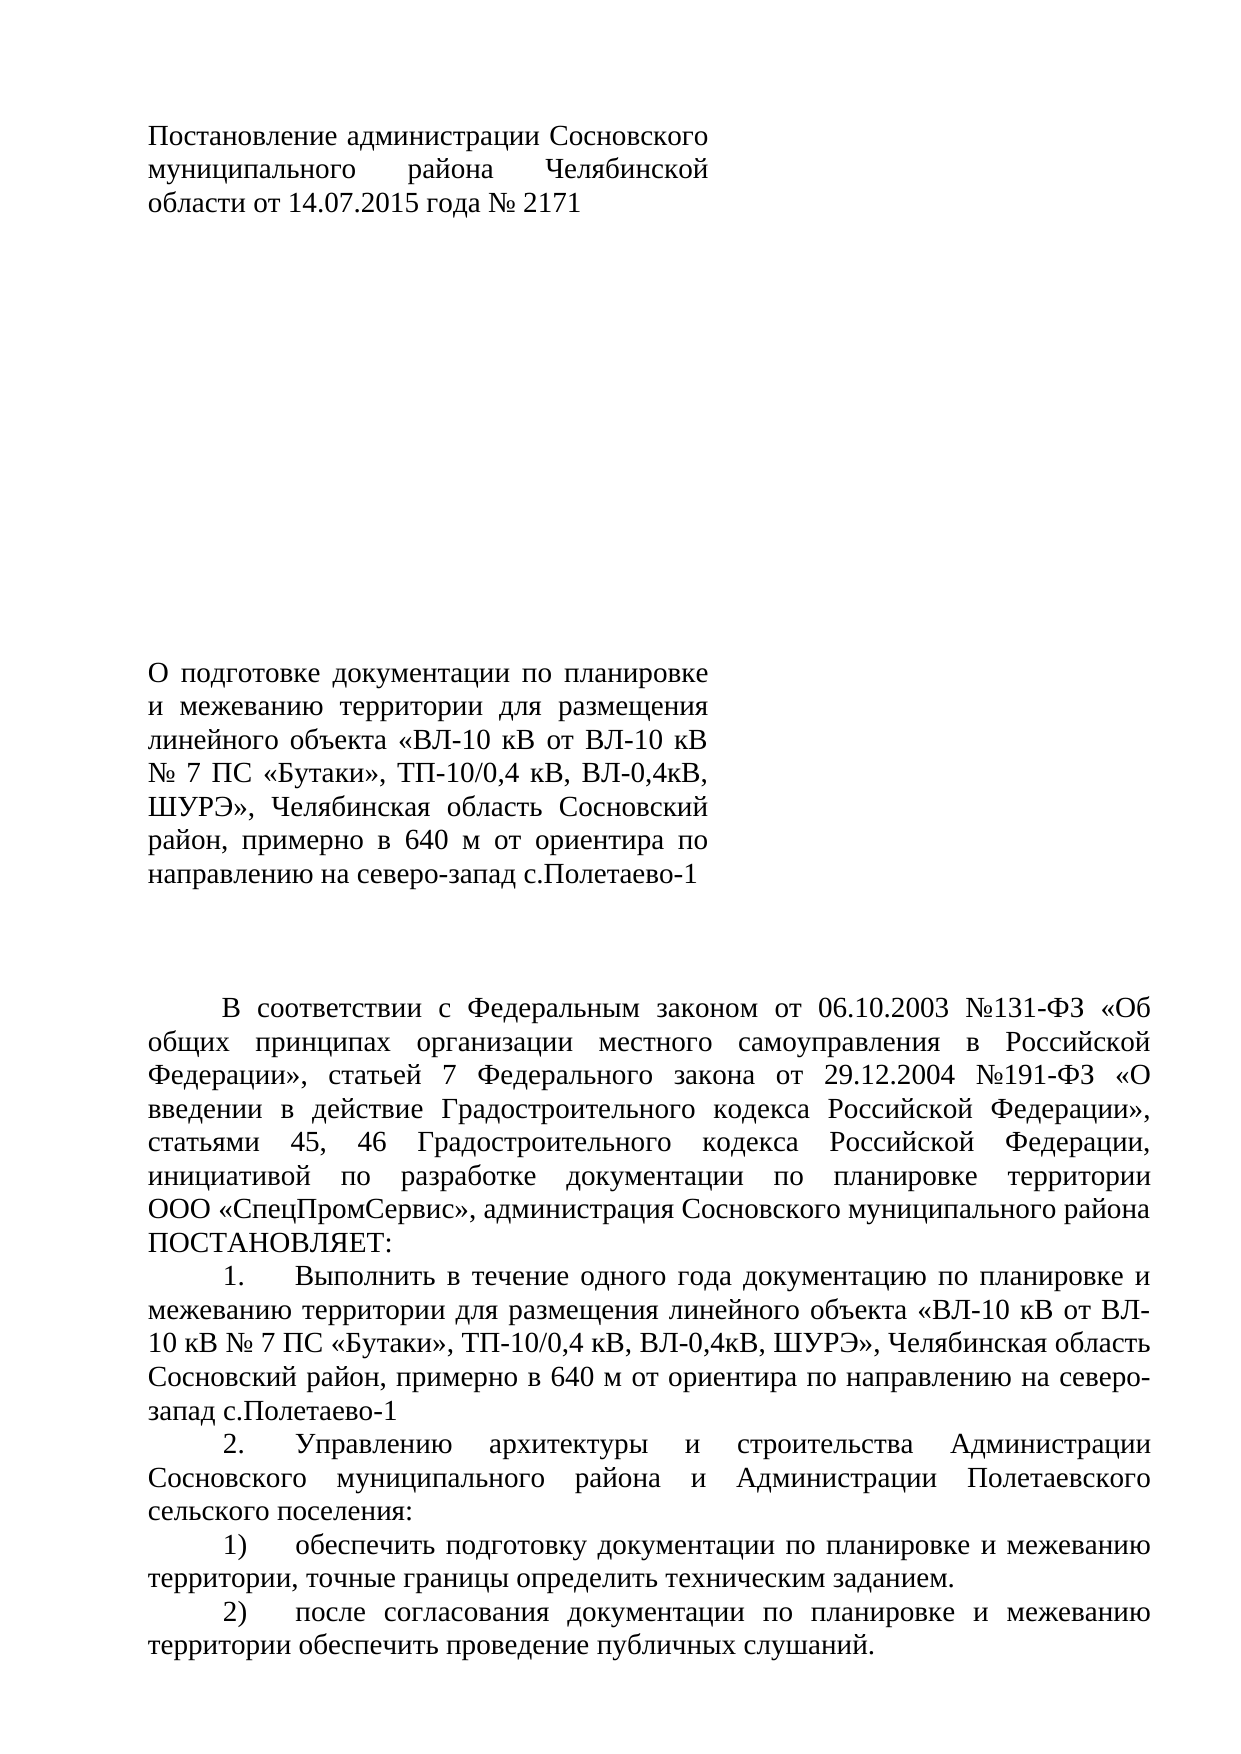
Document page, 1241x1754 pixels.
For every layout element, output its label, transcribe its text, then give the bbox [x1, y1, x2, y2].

text О подготовке документации по планировке и межеванию территории для размещения линейного объекта «ВЛ-10 кВ от ВЛ-10 кВ № 7 ПС «Бутаки», ТП-10/0,4 кВ, ВЛ-0,4кВ, ШУРЭ», Челябинская область Сосновский район, примерно в 640 м от ориентира по направлению на северо-запад с.Полетаево-1 [148, 655, 709, 889]
list Управлению архитектуры и строительства Администрации Сосновского муниципального района и Администрации Полетаевского сельского поселения: [148, 1426, 1152, 1527]
list обеспечить подготовку документации по планировке и межеванию территории, точные границы определить техническим заданием. [148, 1527, 1152, 1594]
text Постановление администрации Сосновского муниципального района Челябинской области от 14.07.2015 года № 2171 [148, 118, 709, 219]
text ПОСТАНОВЛЯЕТ: [148, 1225, 1152, 1258]
list после согласования документации по планировке и межеванию территории обеспечить проведение публичных слушаний. [148, 1594, 1152, 1661]
list Выполнить в течение одного года документацию по планировке и межеванию территории для размещения линейного объекта «ВЛ-10 кВ от ВЛ-10 кВ № 7 ПС «Бутаки», ТП-10/0,4 кВ, ВЛ-0,4кВ, ШУРЭ», Челябинская область Сосновский район, примерно в 640 м от ориентира по направлению на северо-запад с.Полетаево-1 [148, 1258, 1152, 1426]
text В соответствии с Федеральным законом от 06.10.2003 №131-ФЗ «Об общих принципах организации местного самоуправления в Российской Федерации», статьей 7 Федерального закона от 29.12.2004 №191-ФЗ «О введении в действие Градостроительного кодекса Российской Федерации», статьями 45, 46 Градостроительного кодекса Российской Федерации, инициативой по разработке документации по планировке территории ООО «СпецПромСервис», администрация Сосновского муниципального района [148, 990, 1152, 1225]
